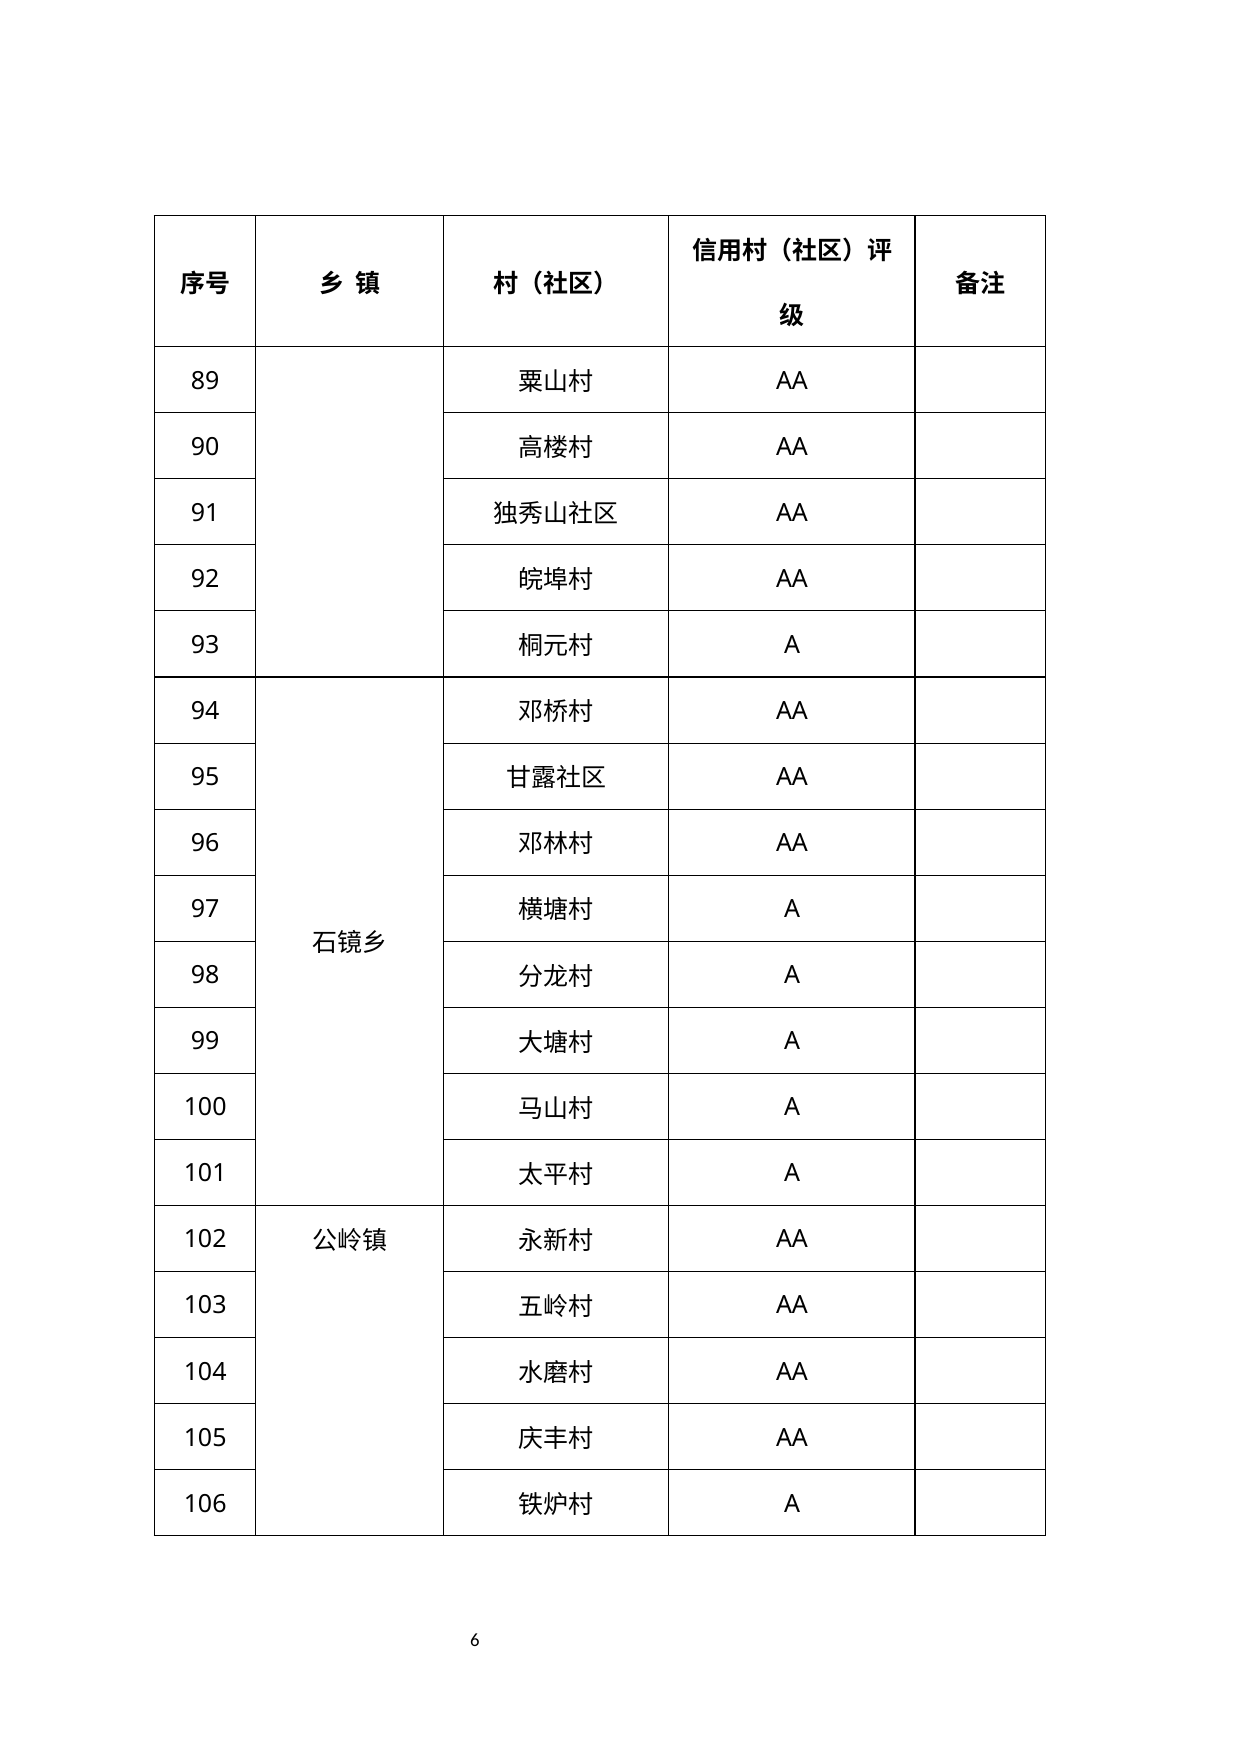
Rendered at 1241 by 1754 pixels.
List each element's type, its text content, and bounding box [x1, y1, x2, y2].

table_header 备注 [916, 216, 1045, 346]
table_cell 大塘村 [444, 1008, 668, 1073]
table_cell 96 [155, 810, 255, 874]
table_cell A [669, 1470, 914, 1535]
table_cell AA [669, 545, 914, 610]
table_cell 101 [155, 1140, 255, 1205]
table_cell 甘露社区 [444, 744, 668, 808]
table_cell AA [669, 347, 914, 412]
table_cell 104 [155, 1338, 255, 1403]
table_cell [916, 611, 1045, 676]
table_cell 97 [155, 876, 255, 941]
table_cell AA [669, 810, 914, 874]
table_cell 91 [155, 479, 255, 544]
table_cell 石镜乡 [256, 678, 443, 1205]
table_cell [916, 1206, 1045, 1271]
table_header 村（社区） [444, 216, 668, 346]
table_cell 高楼村 [444, 413, 668, 478]
table_cell 邓林村 [444, 810, 668, 874]
table_cell 92 [155, 545, 255, 610]
table_cell [916, 678, 1045, 742]
table_cell A [669, 1008, 914, 1073]
table_cell 95 [155, 744, 255, 808]
table_cell AA [669, 413, 914, 478]
table_cell 永新村 [444, 1206, 668, 1271]
table_cell [916, 942, 1045, 1007]
table_cell AA [669, 678, 914, 742]
table_cell AA [669, 1272, 914, 1337]
table_cell [916, 1338, 1045, 1403]
table_cell [916, 744, 1045, 808]
table_cell 90 [155, 413, 255, 478]
table_header 序号 [155, 216, 255, 346]
table_cell 106 [155, 1470, 255, 1535]
table_cell 邓桥村 [444, 678, 668, 742]
table_cell 庆丰村 [444, 1404, 668, 1469]
table_cell [916, 1008, 1045, 1073]
table_cell AA [669, 1338, 914, 1403]
table_cell A [669, 942, 914, 1007]
table_cell 100 [155, 1074, 255, 1139]
table_cell A [669, 611, 914, 676]
table_cell A [669, 1074, 914, 1139]
table_cell 粟山村 [444, 347, 668, 412]
table_cell 太平村 [444, 1140, 668, 1205]
table_cell [916, 479, 1045, 544]
table_cell [916, 1074, 1045, 1139]
table_cell [916, 810, 1045, 874]
table_cell [916, 1404, 1045, 1469]
table_header 乡 镇 [256, 216, 443, 346]
table_cell 桐元村 [444, 611, 668, 676]
table_cell 横塘村 [444, 876, 668, 941]
table_cell 99 [155, 1008, 255, 1073]
table_cell [916, 347, 1045, 412]
table_cell [916, 545, 1045, 610]
table_cell AA [669, 744, 914, 808]
table_cell [916, 1272, 1045, 1337]
table_cell AA [669, 1404, 914, 1469]
table_cell 五岭村 [444, 1272, 668, 1337]
table_cell AA [669, 479, 914, 544]
table_cell 89 [155, 347, 255, 412]
table_cell [916, 1470, 1045, 1535]
table_cell A [669, 1140, 914, 1205]
table_cell 独秀山社区 [444, 479, 668, 544]
table_cell 103 [155, 1272, 255, 1337]
table_cell [916, 1140, 1045, 1205]
table_cell 马山村 [444, 1074, 668, 1139]
table_header 信用村（社区）评级 [669, 216, 914, 346]
table_cell 铁炉村 [444, 1470, 668, 1535]
table_cell 分龙村 [444, 942, 668, 1007]
table_cell 94 [155, 678, 255, 742]
table_cell 98 [155, 942, 255, 1007]
table_cell 皖埠村 [444, 545, 668, 610]
table_cell [916, 876, 1045, 941]
table_cell 105 [155, 1404, 255, 1469]
table_cell 公岭镇 [256, 1206, 443, 1535]
table_cell 水磨村 [444, 1338, 668, 1403]
table_cell AA [669, 1206, 914, 1271]
table_cell [916, 413, 1045, 478]
table_cell A [669, 876, 914, 941]
table_cell 102 [155, 1206, 255, 1271]
table_cell 93 [155, 611, 255, 676]
